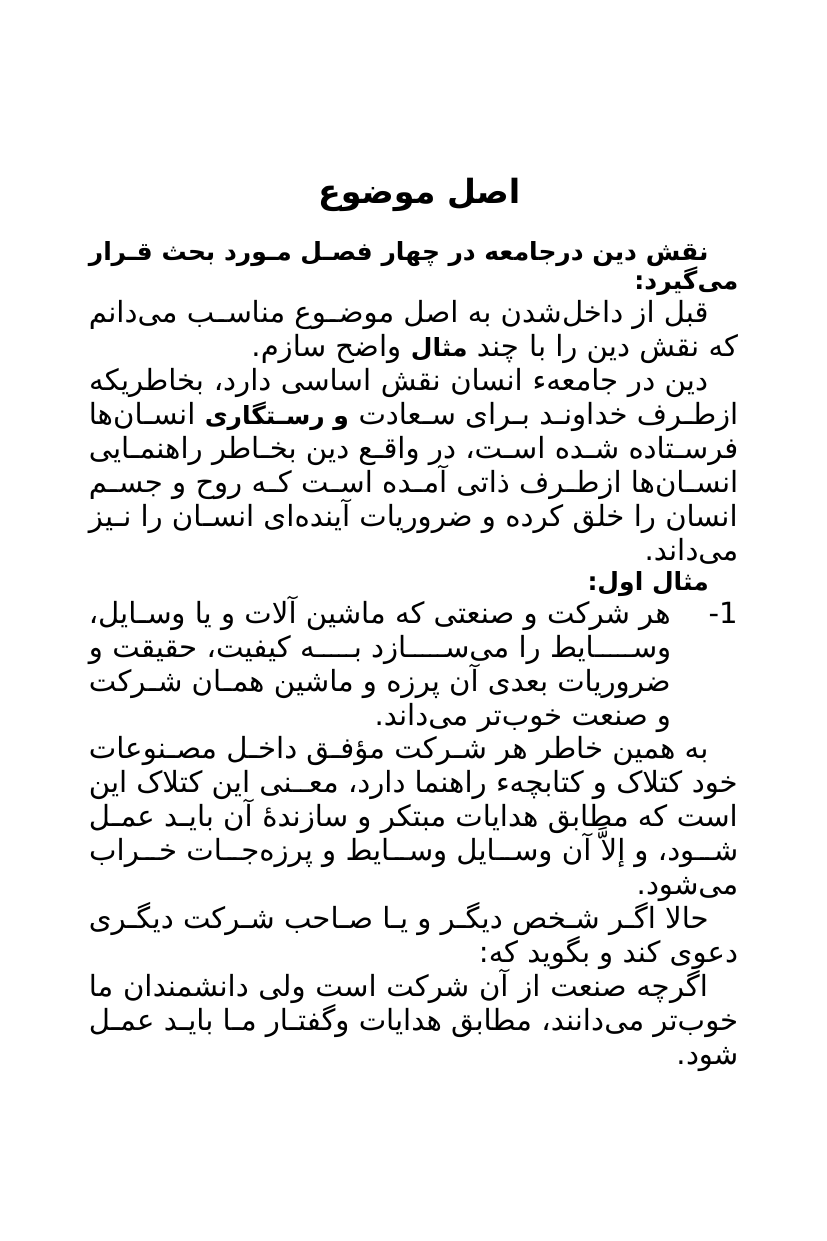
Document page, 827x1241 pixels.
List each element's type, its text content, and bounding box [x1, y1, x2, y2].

list هر شرکت و صنعتی که ماشین آلات و یا وسایل، وسایط را می‌سازد به کیفیت، حقیقت و ضروریات بعدی آن پرزه و ماشین همان شرکت و صنعت خوب‌تر می‌داند. [89, 596, 708, 732]
text دین در جامعهء انسان نقش اساسی دارد، بخاطریکه ازطرف خداوند برای سعادت و رستگاری انسان‌ها فرستاده شده است، در واقع دین بخاطر راهنمایی انسان‌ها ازطرف ذاتی آمده است که روح و جسم انسان را خلق کرده و ضروریات آینده‌ای انسان را نیز می‌داند. [89, 363, 738, 567]
text اگرچه صنعت از آن شرکت است ولی دانشمندان ما خوب‌تر می‌دانند، مطابق هدایات وگفتار ما باید عمل شود. [89, 969, 738, 1071]
text به همین خاطر هر شرکت مؤفق داخل مصنوعات خود کتلاک و کتابچهء راهنما دارد، معنی این کتلاک این است که مطابق هدایات مبتکر و سازندۀ آن باید عمل شود، و إلاَّ آن وسایل وسایط و پرزه‌جات خراب می‌شود. [89, 732, 738, 902]
text حالا اگر شخص دیگر و یا صاحب شرکت دیگری دعوی کند و بگوید که: [89, 902, 738, 969]
text اصل موضوع [89, 173, 738, 212]
text مثال اول: [89, 567, 738, 596]
text نقش دین درجامعه در چهار فصل مورد بحث قرار می‌گیرد: [89, 237, 738, 295]
text قبل از داخل‌شدن به اصل موضوع مناسب می‌دانم که نقش دین را با چند مثال واضح سازم. [89, 295, 738, 363]
